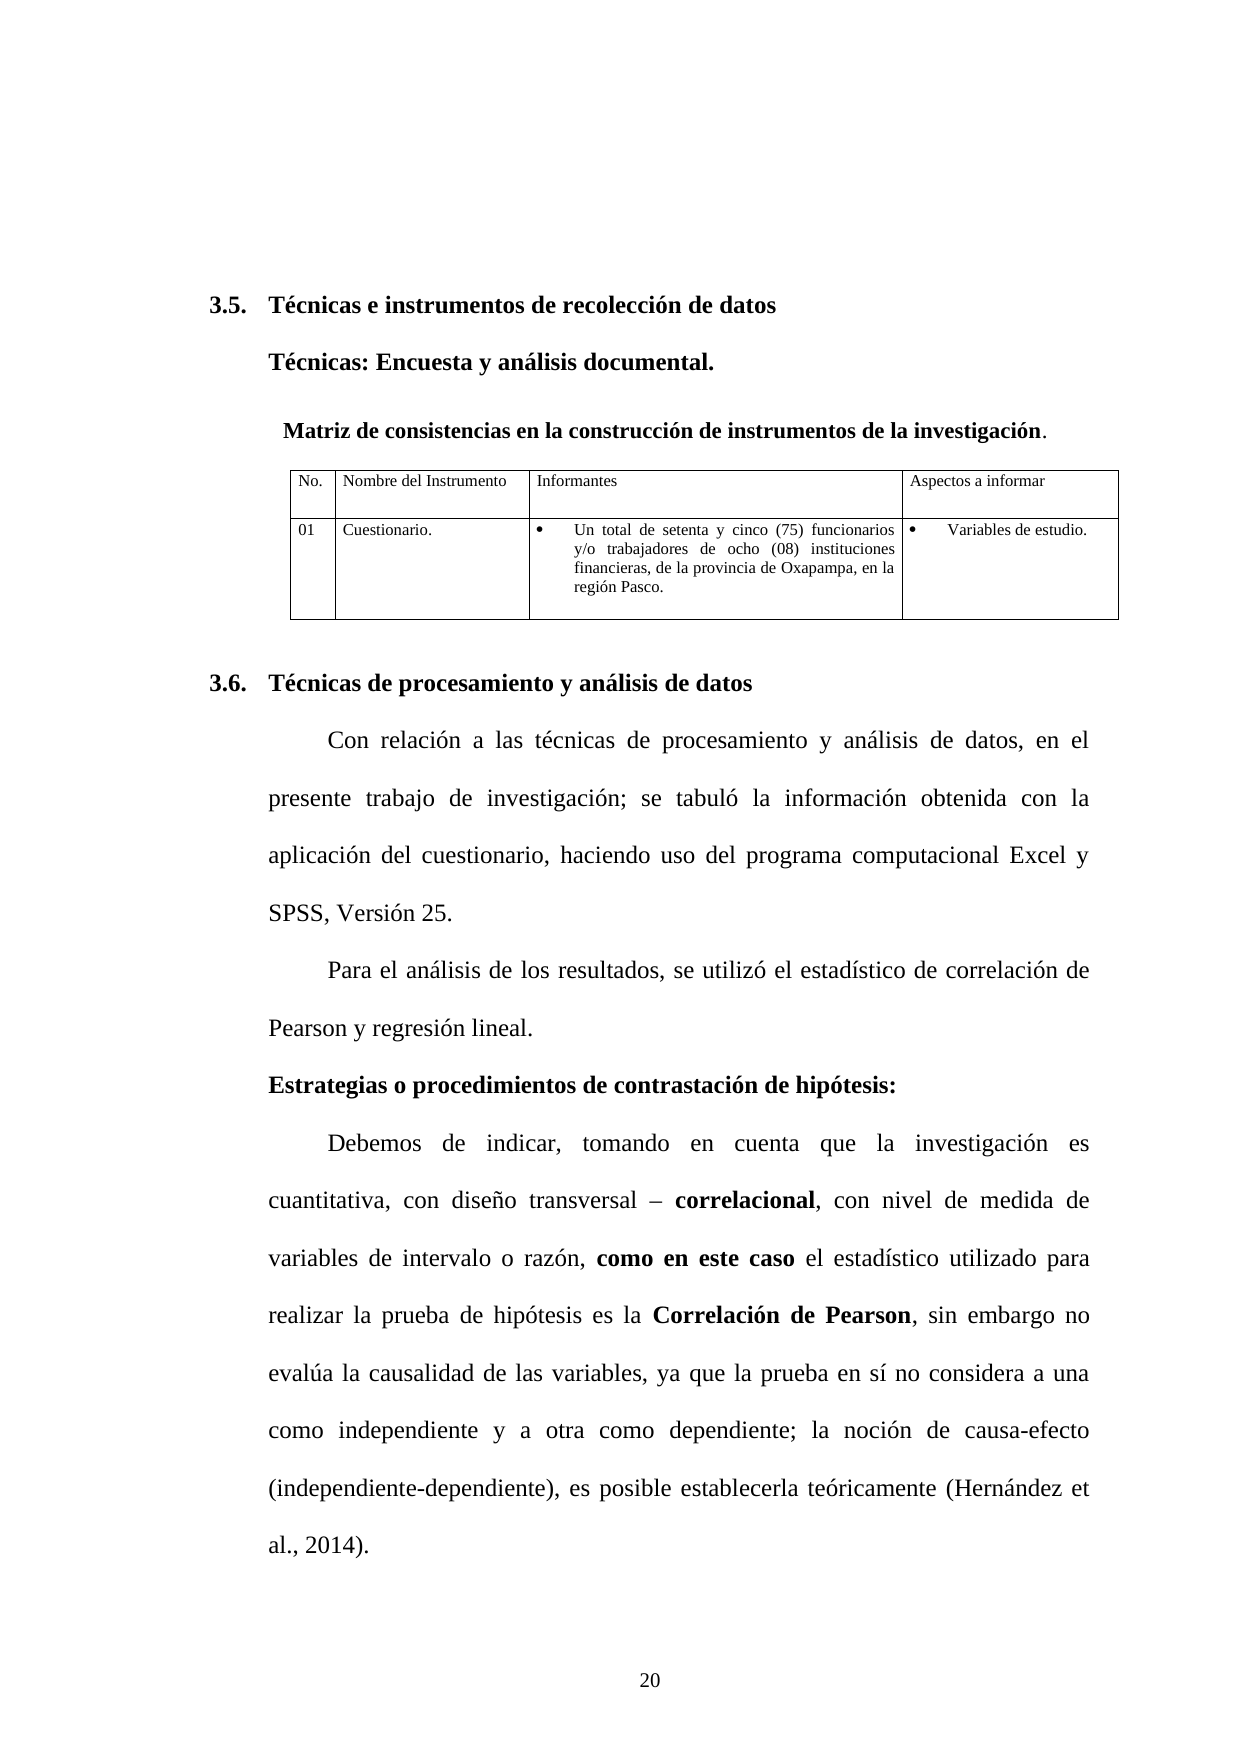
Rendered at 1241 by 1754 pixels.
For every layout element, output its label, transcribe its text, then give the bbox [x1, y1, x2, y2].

table_cell 01 [291, 519, 335, 619]
table_header Nombre del Instrumento [336, 471, 529, 518]
text Con relación a las técnicas de procesamiento y análisis de datos, en el presente trabajo de investigación; se tabuló la información obtenida con la aplicación del cuestionario, haciendo uso del programa computacional Excel y SPSS, Versión 25. [268, 726, 1090, 927]
text Matriz de consistencias en la construcción de instrumentos de la investigación. [209, 417, 1090, 444]
text Para el análisis de los resultados, se utilizó el estadístico de correlación de Pearson y regresión lineal. [268, 956, 1090, 1042]
text Estrategias o procedimientos de contrastación de hipótesis: [268, 1071, 1090, 1099]
table_header Informantes [530, 471, 902, 518]
text Debemos de indicar, tomando en cuenta que la investigación es cuantitativa, con diseño transversal – correlacional, con nivel de medida de variables de intervalo o razón, como en este caso el estadístico utilizado para realizar la prueba de hipótesis es la Correlación de Pearson, sin embargo no evalúa la causalidad de las variables, ya que la prueba en sí no considera a una como independiente y a otra como dependiente; la noción de causa-efecto (independiente-dependiente), es posible establecerla teóricamente (Hernández et al., 2014). [268, 1128, 1090, 1559]
table_header Aspectos a informar [903, 471, 1118, 518]
text Técnicas: Encuesta y análisis documental. [209, 347, 1090, 376]
table_header No. [291, 471, 335, 518]
table_cell Cuestionario. [336, 519, 529, 619]
subtitle Técnicas e instrumentos de recolección de datos [209, 290, 1090, 319]
table_cell Un total de setenta y cinco (75) funcionarios y/o trabajadores de ocho (08) instituciones financieras, de la provincia de Oxapampa, en la región Pasco. [530, 519, 902, 619]
subtitle Técnicas de procesamiento y análisis de datos [209, 668, 1090, 697]
table_cell Variables de estudio. [903, 519, 1118, 619]
